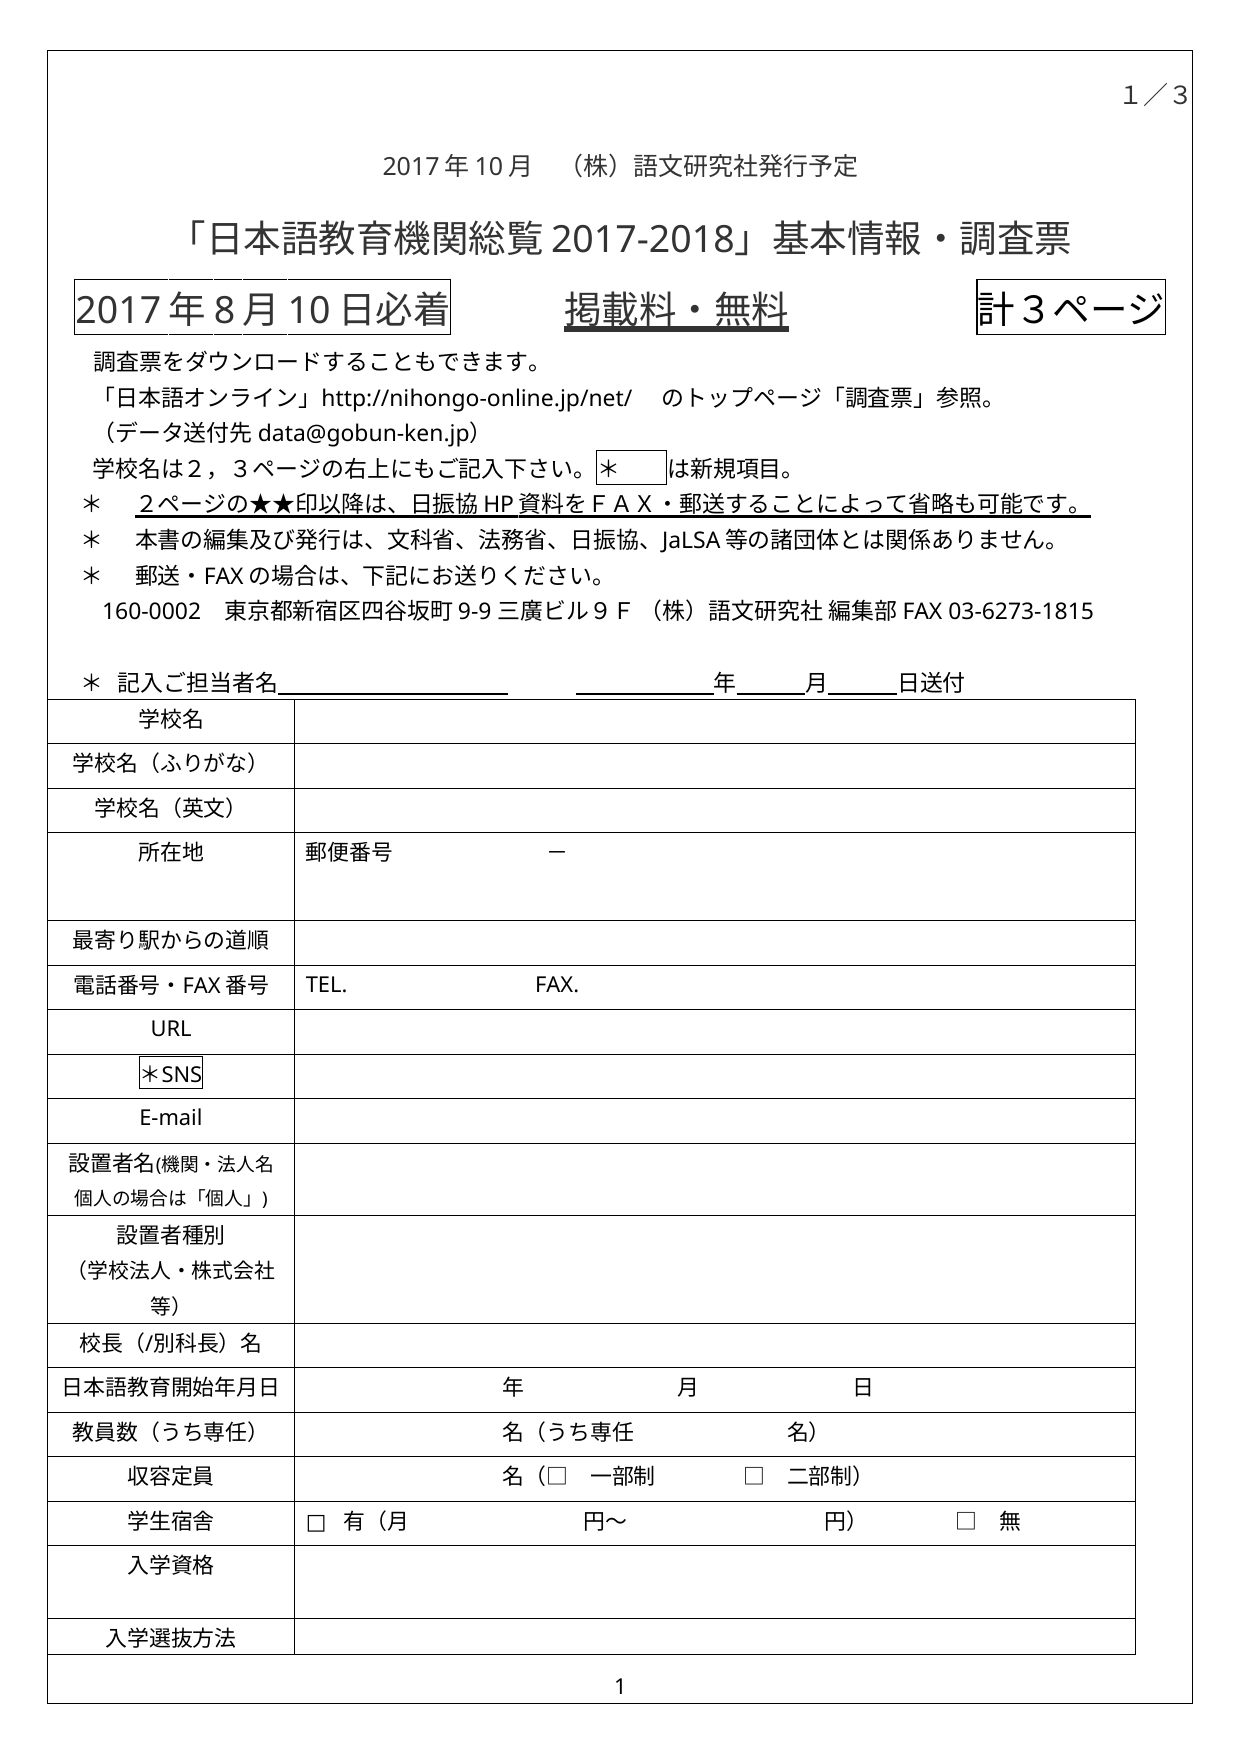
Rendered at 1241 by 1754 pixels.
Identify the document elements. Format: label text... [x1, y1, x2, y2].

table_cell [295, 1010, 1135, 1054]
table_cell [295, 789, 1135, 832]
table_cell 設置者種別 （学校法人・株式会社等） [48, 1216, 294, 1323]
table_cell 学生宿舎 [48, 1502, 294, 1545]
text １／３ [48, 58, 1192, 129]
table_cell 名（うち専任 名） [295, 1413, 1135, 1456]
table_cell [295, 1099, 1135, 1143]
table_cell 入学資格 [48, 1546, 294, 1617]
list ２ページの★★印以降は、日振協HP資料をＦＡＸ・郵送することによって省略も可能です。 [80, 485, 1192, 521]
list 本書の編集及び発行は、文科省、法務省、日振協、JaLSA等の諸団体とは関係ありません。 [80, 521, 1192, 556]
table_cell 入学選抜方法 [48, 1619, 294, 1654]
text 「日本語教育機関総覧2017-2018」基本情報・調査票 [48, 200, 1192, 271]
text 2017年8月10日必着 掲載料・無料 計３ページ [48, 271, 1192, 343]
table_cell 設置者名(機関・法人名 個人の場合は「個人」) [48, 1144, 294, 1215]
text 学校名は２，３ページの右上にもご記入下さい。＊ は新規項目。 [667, 449, 1192, 485]
table_cell [295, 744, 1135, 788]
table_cell 所在地 [48, 833, 294, 920]
text 調査票をダウンロードすることもできます。 [48, 343, 1192, 378]
table_cell ＊SNS [48, 1055, 294, 1098]
table_cell [295, 921, 1135, 965]
table_cell TEL. FAX. [295, 966, 1135, 1009]
table_header 学校名 [48, 700, 294, 743]
table_cell [295, 1619, 1135, 1654]
table_cell [295, 1546, 1135, 1617]
table_header [295, 700, 1135, 743]
list 郵送・FAXの場合は、下記にお送りください。 [80, 556, 1192, 592]
text （データ送付先 data@gobun-ken.jp） [69, 414, 1192, 449]
table_cell [295, 1144, 1135, 1215]
table_cell 電話番号・FAX番号 [48, 966, 294, 1009]
table_cell 日本語教育開始年月日 [48, 1368, 294, 1412]
list 160-0002 東京都新宿区四谷坂町9-9 三廣ビル９Ｆ （株）語文研究社 編集部 FAX 03-6273-1815 [48, 592, 1192, 628]
table_cell [295, 1216, 1135, 1323]
table_cell 名（□ 一部制 □ 二部制） [295, 1457, 1135, 1501]
table_cell 収容定員 [48, 1457, 294, 1501]
table_cell 郵便番号 － [295, 833, 1135, 920]
table_cell URL [48, 1010, 294, 1054]
table_cell 学校名（英文） [48, 789, 294, 832]
table_cell [295, 1055, 1135, 1098]
table_cell E-mail [48, 1099, 294, 1143]
list 記入ご担当者名 年 月 日送付 [80, 663, 1192, 699]
text 「日本語オンライン」http://nihongo-online.jp/net/ のトップページ「調査票」参照。 [69, 378, 1192, 414]
table_cell 教員数（うち専任） [48, 1413, 294, 1456]
table_cell 最寄り駅からの道順 [48, 921, 294, 965]
table_cell [295, 1324, 1135, 1367]
text 学校名は２，３ページの右上にもご記入下さい。＊ は新規項目。 [69, 449, 666, 485]
table_cell 校長（/別科長）名 [48, 1324, 294, 1367]
table_cell 年 月 日 [295, 1368, 1135, 1412]
text 2017年10月 （株）語文研究社発行予定 [48, 129, 1192, 200]
table_cell 有（月 円～ 円） □ 無 [295, 1502, 1135, 1545]
table_cell 学校名（ふりがな） [48, 744, 294, 788]
